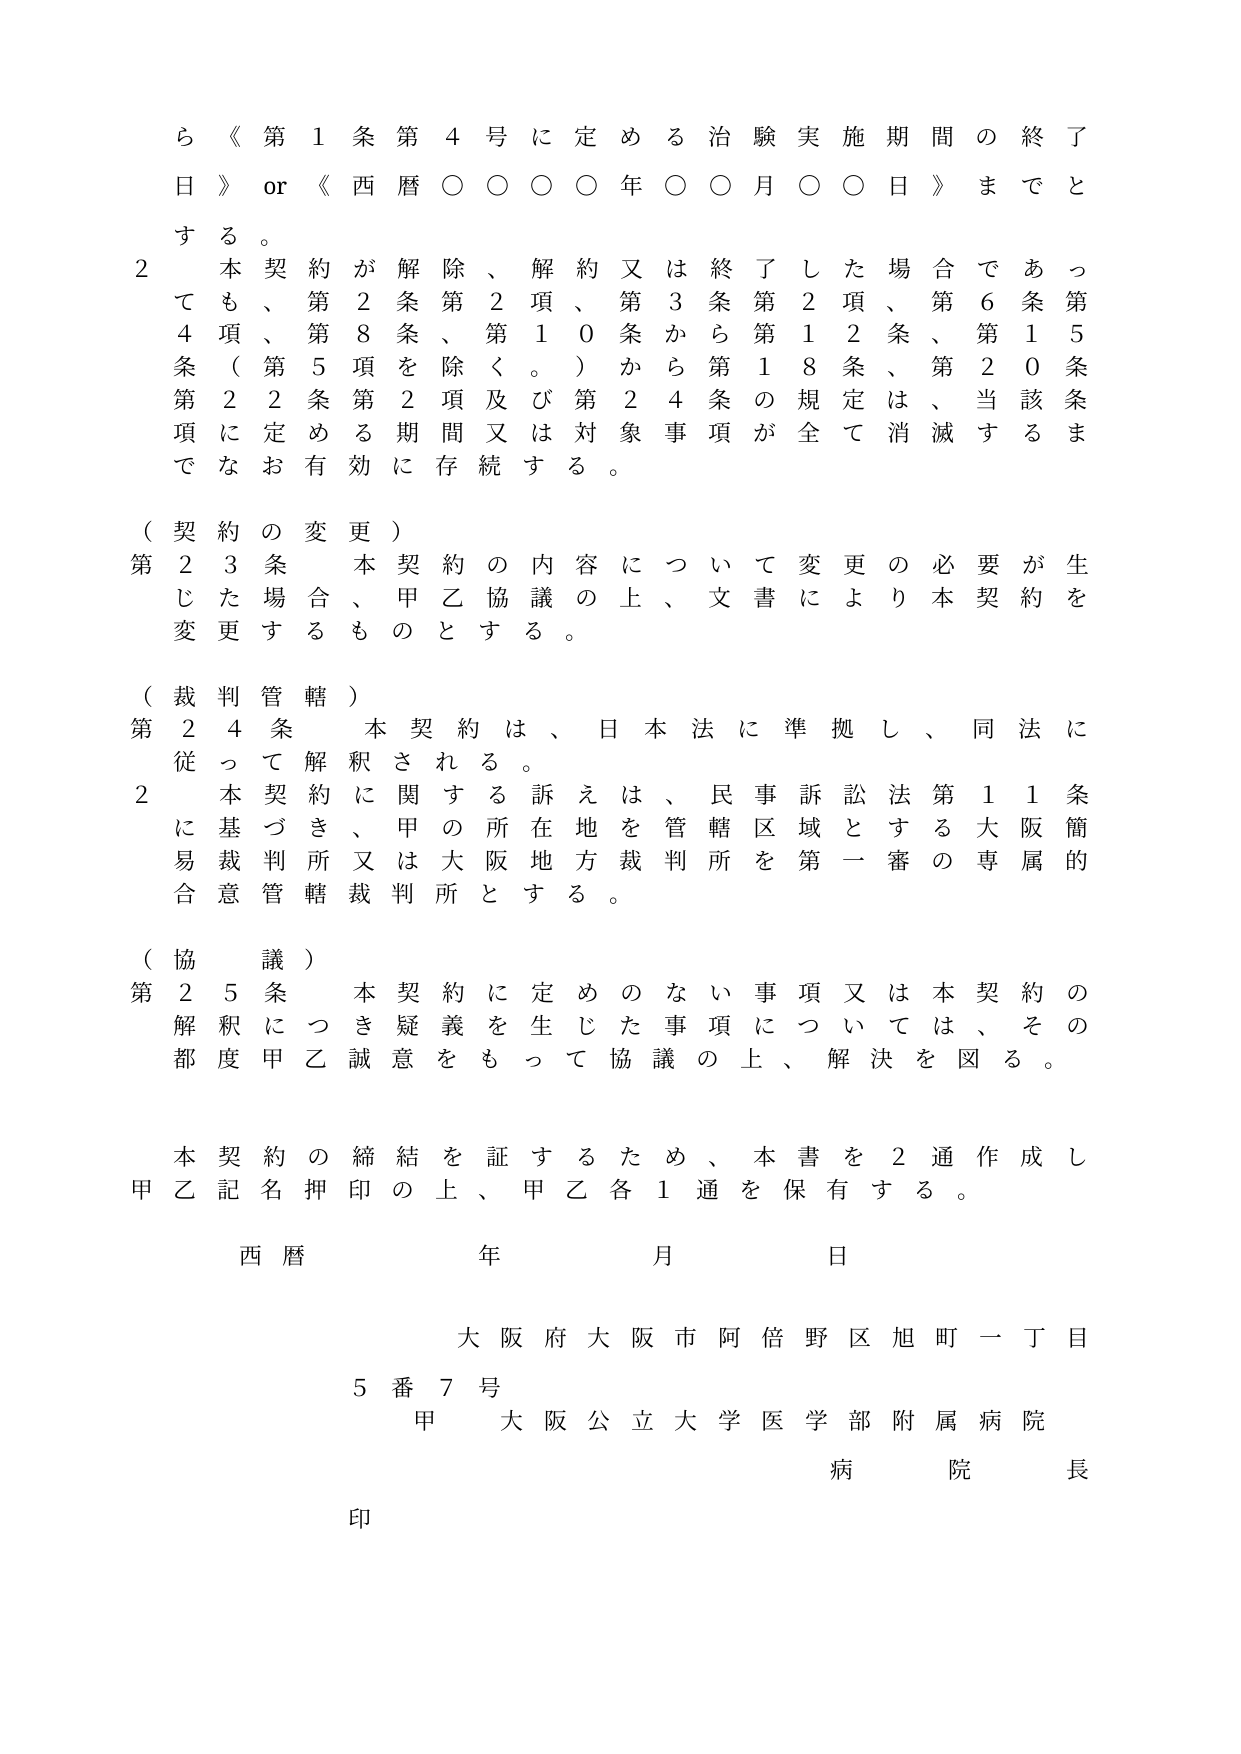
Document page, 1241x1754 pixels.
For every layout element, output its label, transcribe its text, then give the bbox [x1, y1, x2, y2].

text 第２３条 本契約の内容について変更の必要が生じた場合、甲乙協議の上、文書により本契約を変更するものとする。 [130, 547, 1110, 646]
text 第２４条 本契約は、日本法に準拠し、同法に従って解釈される。 [130, 711, 1110, 777]
text 本契約の締結を証するため、本書を２通作成し、甲乙記名押印の上、甲乙各１通を保有する。 [130, 1139, 1110, 1205]
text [130, 119, 1110, 251]
text （契約の変更） [130, 514, 1110, 547]
text 病院長 印 [336, 1436, 1110, 1534]
text 第２５条 本契約に定めのない事項又は本契約の解釈につき疑義を生じた事項については、その都度甲乙誠意をもって協議の上、解決を図る。 [130, 975, 1110, 1073]
text 大阪府大阪市阿倍野区旭町一丁目５番７号 [336, 1304, 1110, 1403]
text 西暦 年 月 日 [130, 1238, 1110, 1271]
text （協 議） [130, 942, 1110, 975]
text （裁判管轄） [130, 678, 1110, 711]
text 甲 大阪公立大学医学部附属病院 [336, 1403, 1110, 1436]
text ２ 本契約が解除、解約又は終了した場合であっても、第２条第２項、第３条第２項、第６条第４項、第８条、第１０条から第１２条、第１５条（第５項を除く。）から第１８条、第２０条、第２２条第２項及び第２４条の規定は、当該条項に定める期間又は対象事項が全て消滅するまでなお有効に存続する。 [130, 251, 1110, 481]
text ２ 本契約に関する訴えは、民事訴訟法第１１条に基づき、甲の所在地を管轄区域とする大阪簡易裁判所又は大阪地方裁判所を第一審の専属的合意管轄裁判所とする。 [130, 777, 1110, 909]
